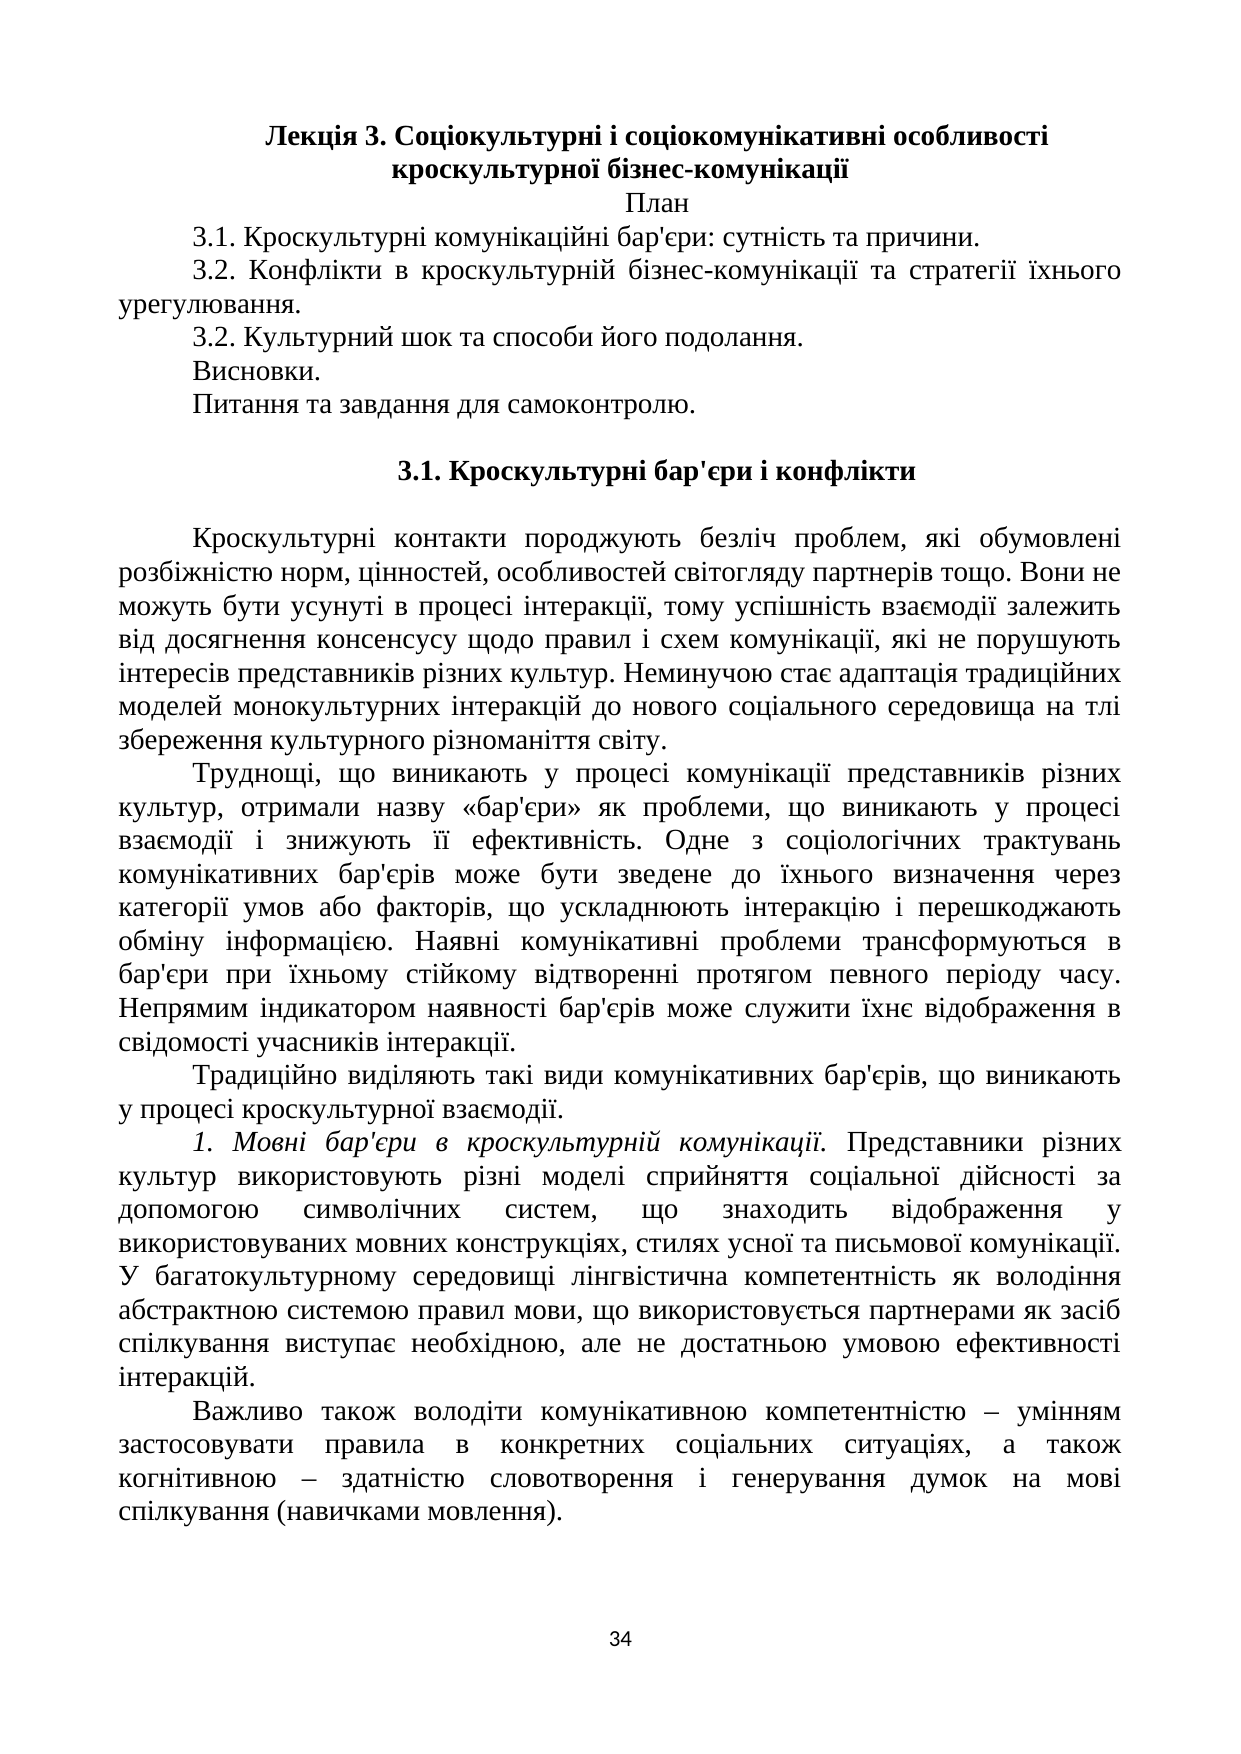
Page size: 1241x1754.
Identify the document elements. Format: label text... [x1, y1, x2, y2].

text Кроскультурні контакти породжують безліч проблем, які обумовлені розбіжністю норм, цінностей, особливостей світогляду партнерів тощо. Вони не можуть бути усунуті в процесі інтеракції, тому успішність взаємодії залежить від досягнення консенсусу щодо правил і схем комунікації, які не порушують інтересів представників різних культур. Неминучою стає адаптація традиційних моделей монокультурних інтеракцій до нового соціального середовища на тлі збереження культурного різноманіття світу. [118, 521, 1122, 755]
text Лекція 3. Соціокультурні і соціокомунікативні особливості кроскультурної бізнес-комунікації [118, 118, 1122, 185]
text 3.1. Кроскультурні бар'єри і конфлікти [118, 453, 1122, 487]
text Важливо також володіти комунікативною компетентністю – умінням застосовувати правила в конкретних соціальних ситуаціях, а також когнітивною – здатністю словотворення і генерування думок на мові спілкування (навичками мовлення). [118, 1393, 1122, 1527]
text План [118, 185, 1122, 219]
text 3.1. Кроскультурні комунікаційні бар'єри: сутність та причини. [118, 219, 1122, 252]
text 3.2. Конфлікти в кроскультурній бізнес-комунікації та стратегії їхнього урегулювання. [118, 252, 1122, 319]
text 3.2. Культурний шок та способи його подолання. [118, 319, 1122, 353]
text Питання та завдання для самоконтролю. [118, 386, 1122, 420]
text Висновки. [118, 353, 1122, 386]
text 1. Мовні бар'єри в кроскультурній комунікації. Представники різних культур використовують різні моделі сприйняття соціальної дійсності за допомогою символічних систем, що знаходить відображення у використовуваних мовних конструкціях, стилях усної та письмової комунікації. У багатокультурному середовищі лінгвістична компетентність як володіння абстрактною системою правил мови, що використовується партнерами як засіб спілкування виступає необхідною, але не достатньою умовою ефективності інтеракцій. [118, 1124, 1122, 1393]
text Труднощі, що виникають у процесі комунікації представників різних культур, отримали назву «бар'єри» як проблеми, що виникають у процесі взаємодії і знижують її ефективність. Одне з соціологічних трактувань комунікативних бар'єрів може бути зведене до їхнього визначення через категорії умов або факторів, що ускладнюють інтеракцію і перешкоджають обміну інформацією. Наявні комунікативні проблеми трансформуються в бар'єри при їхньому стійкому відтворенні протягом певного періоду часу. Непрямим індикатором наявності бар'єрів може служити їхнє відображення в свідомості учасників інтеракції. [118, 755, 1122, 1057]
text Традиційно виділяють такі види комунікативних бар'єрів, що виникають у процесі кроскультурної взаємодії. [118, 1057, 1122, 1124]
